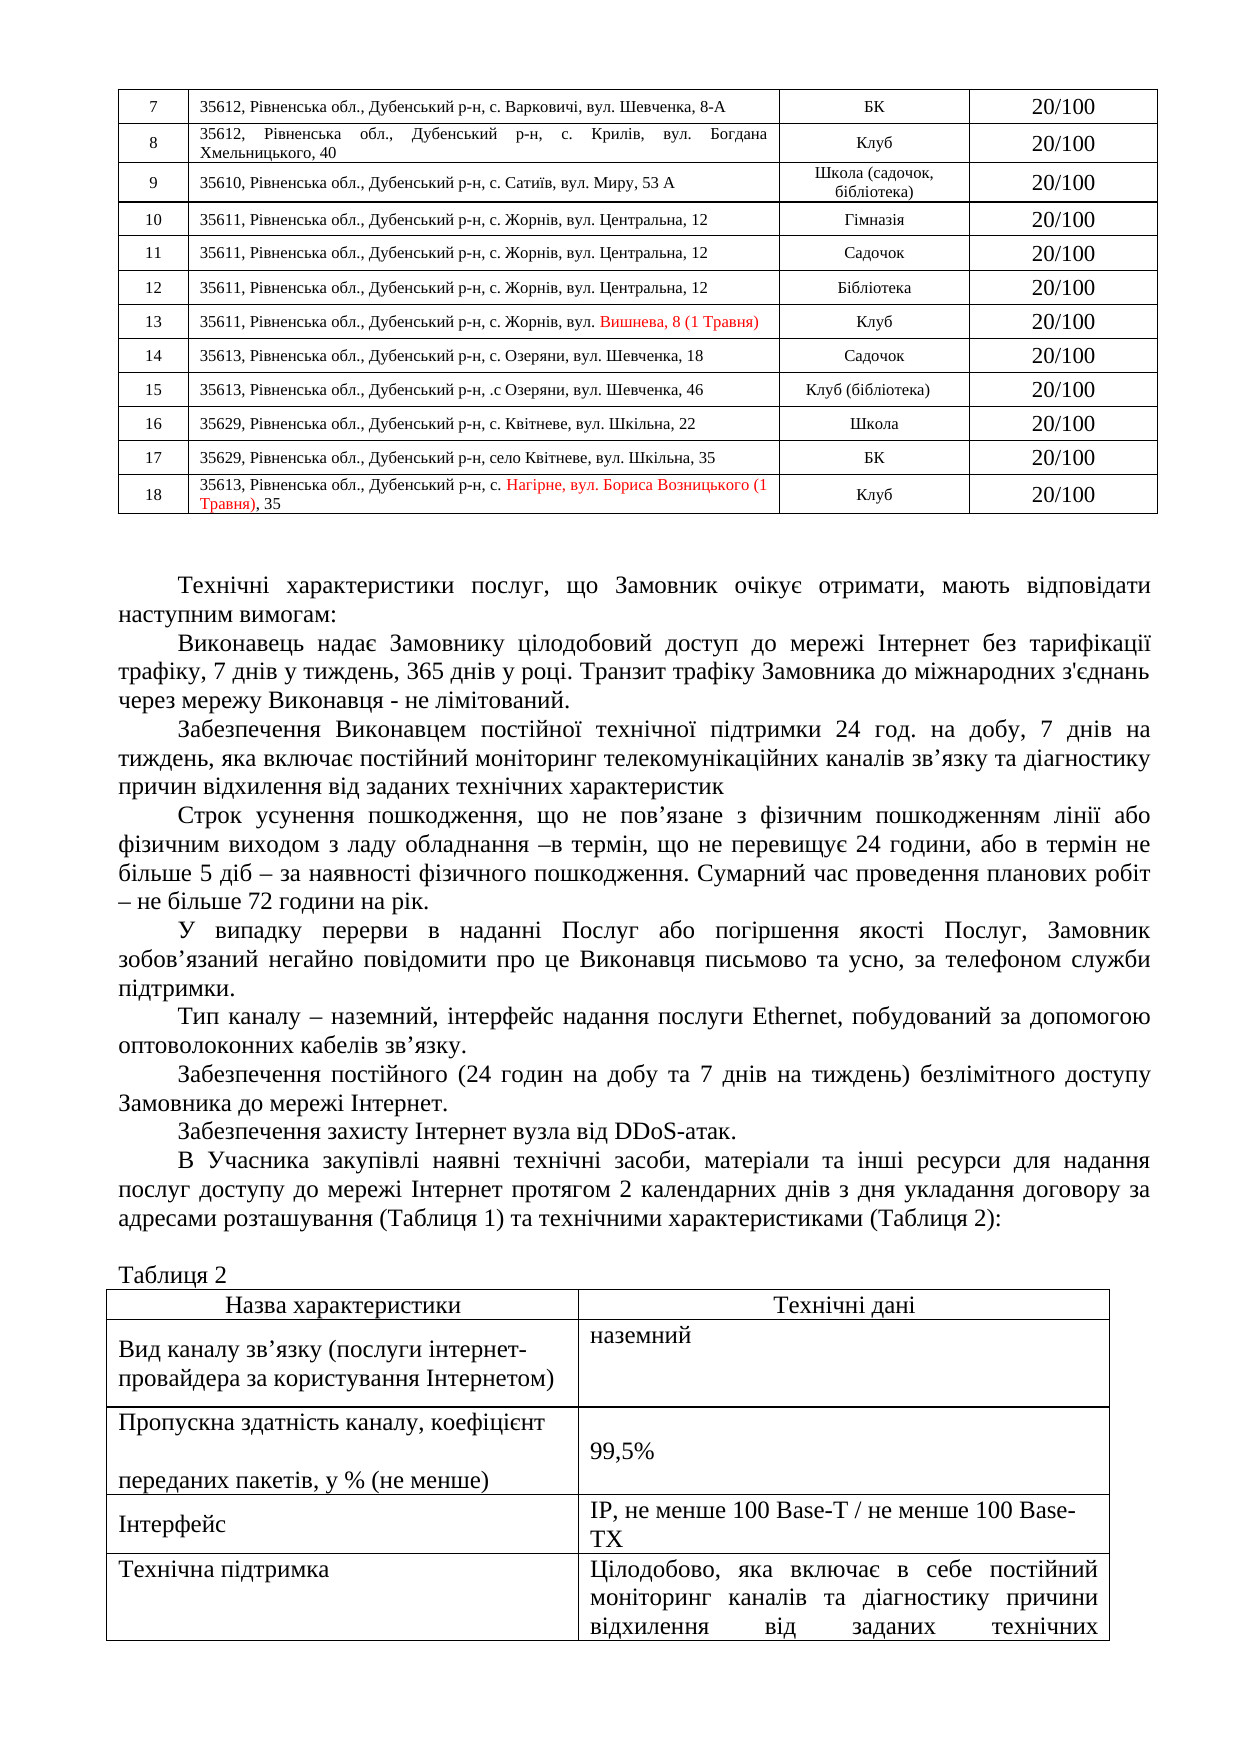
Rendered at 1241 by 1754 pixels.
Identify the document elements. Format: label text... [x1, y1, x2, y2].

table_cell 20/100 [970, 203, 1157, 235]
text Тип каналу – наземний, інтерфейс надання послуги Ethernet, побудований за допомогою оптоволоконних кабелів зв’язку. [118, 1001, 1152, 1059]
table_cell Пропускна здатність каналу, коефіцієнт переданих пакетів, у % (не менше) [107, 1408, 578, 1494]
table_cell Гімназія [780, 203, 969, 235]
table_cell 12 [119, 271, 188, 303]
table_cell Інтерфейс [107, 1495, 578, 1553]
table_cell Садочок [780, 236, 969, 269]
table_cell 35610, Рівненська обл., Дубенський р-н, с. Сатиїв, вул. Миру, 53 А [189, 163, 779, 201]
table_cell 35629, Рівненська обл., Дубенський р-н, село Квітневе, вул. Шкільна, 35 [189, 441, 779, 474]
table_cell 35629, Рівненська обл., Дубенський р-н, с. Квітневе, вул. Шкільна, 22 [189, 407, 779, 440]
table_cell IP, не менше 100 Base-T / не менше 100 Base-TX [579, 1495, 1109, 1553]
table_cell 35611, Рівненська обл., Дубенський р-н, с. Жорнів, вул. Центральна, 12 [189, 236, 779, 269]
table_cell 7 [119, 90, 188, 123]
table_cell 20/100 [970, 407, 1157, 440]
table_cell Клуб [780, 124, 969, 162]
table_cell 20/100 [970, 271, 1157, 303]
table_cell 35613, Рівненська обл., Дубенський р-н, с. Озеряни, вул. Шевченка, 18 [189, 339, 779, 372]
table_cell 35612, Рівненська обл., Дубенський р-н, с. Варковичі, вул. Шевченка, 8-А [189, 90, 779, 123]
table_cell 20/100 [970, 90, 1157, 123]
table_cell Технічна підтримка [107, 1554, 578, 1640]
table_cell Бібліотека [780, 271, 969, 303]
table_cell Клуб (бібліотека) [780, 373, 969, 406]
table_cell 18 [119, 475, 188, 513]
table_cell 35612, Рівненська обл., Дубенський р-н, с. Крилів, вул. Богдана Хмельницького, 40 [189, 124, 779, 162]
text Виконавець надає Замовнику цілодобовий доступ до мережі Інтернет без тарифікації трафіку, 7 днів у тиждень, 365 днів у році. Транзит трафіку Замовника до міжнародних з'єднань через мережу Виконавця - не лімітований. [118, 628, 1152, 714]
table_cell 35613, Рівненська обл., Дубенський р-н, .с Озеряни, вул. Шевченка, 46 [189, 373, 779, 406]
text Забезпечення постійного (24 годин на добу та 7 днів на тиждень) безлімітного доступу Замовника до мережі Інтернет. [118, 1059, 1152, 1116]
table_cell 35611, Рівненська обл., Дубенський р-н, с. Жорнів, вул. Центральна, 12 [189, 203, 779, 235]
text Забезпечення Виконавцем постійної технічної підтримки 24 год. на добу, 7 днів на тиждень, яка включає постійний моніторинг телекомунікаційних каналів зв’язку та діагностику причин відхилення від заданих технічних характеристик [118, 714, 1152, 800]
table_cell 17 [119, 441, 188, 474]
table_cell 10 [119, 203, 188, 235]
table_cell Школа (садочок, бібліотека) [780, 163, 969, 201]
table_cell 99,5% [579, 1408, 1109, 1494]
table_cell 35611, Рівненська обл., Дубенський р-н, с. Жорнів, вул. Центральна, 12 [189, 271, 779, 303]
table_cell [579, 1554, 1109, 1640]
table_cell 20/100 [970, 475, 1157, 513]
text Строк усунення пошкодження, що не пов’язане з фізичним пошкодженням лінії або фізичним виходом з ладу обладнання –в термін, що не перевищує 24 години, або в термін не більше 5 діб – за наявності фізичного пошкодження. Сумарний час проведення планових робіт – не більше 72 години на рік. [118, 800, 1152, 915]
table_cell 16 [119, 407, 188, 440]
table_cell 35611, Рівненська обл., Дубенський р-н, с. Жорнів, вул. Вишнева, 8 (1 Травня) [189, 305, 779, 338]
table_cell 13 [119, 305, 188, 338]
table_cell Школа [780, 407, 969, 440]
table_cell Вид каналу зв’язку (послуги інтернет-провайдера за користування Інтернетом) [107, 1320, 578, 1406]
text Технічні характеристики послуг, що Замовник очікує отримати, мають відповідати наступним вимогам: [118, 570, 1152, 628]
table_cell 14 [119, 339, 188, 372]
text Таблиця 2 [118, 1260, 1152, 1289]
text У випадку перерви в наданні Послуг або погіршення якості Послуг, Замовник зобов’язаний негайно повідомити про це Виконавця письмово та усно, за телефоном служби підтримки. [118, 915, 1152, 1001]
table_cell 15 [119, 373, 188, 406]
table_cell БК [780, 441, 969, 474]
table_header Назва характеристики [107, 1290, 578, 1319]
table_cell Садочок [780, 339, 969, 372]
table_cell Клуб [780, 305, 969, 338]
table_cell 20/100 [970, 339, 1157, 372]
table_header Технічні дані [579, 1290, 1109, 1319]
table_cell наземний [579, 1320, 1109, 1406]
table_cell БК [780, 90, 969, 123]
table_cell 20/100 [970, 163, 1157, 201]
table_cell Клуб [780, 475, 969, 513]
text Забезпечення захисту Інтернет вузла від DDoS-атак. [118, 1116, 1152, 1145]
table_cell 20/100 [970, 441, 1157, 474]
table_cell 20/100 [970, 373, 1157, 406]
table_cell 35613, Рівненська обл., Дубенський р-н, с. Нагірне, вул. Бориса Возницького (1 Травня), 35 [189, 475, 779, 513]
table_cell 20/100 [970, 236, 1157, 269]
text В Учасника закупівлі наявні технічні засоби, матеріали та інші ресурси для надання послуг доступу до мережі Інтернет протягом 2 календарних днів з дня укладання договору за адресами розташування (Таблиця 1) та технічними характеристиками (Таблиця 2): [118, 1145, 1152, 1231]
table_cell 11 [119, 236, 188, 269]
table_cell 8 [119, 124, 188, 162]
table_cell 9 [119, 163, 188, 201]
table_cell 20/100 [970, 124, 1157, 162]
table_cell 20/100 [970, 305, 1157, 338]
